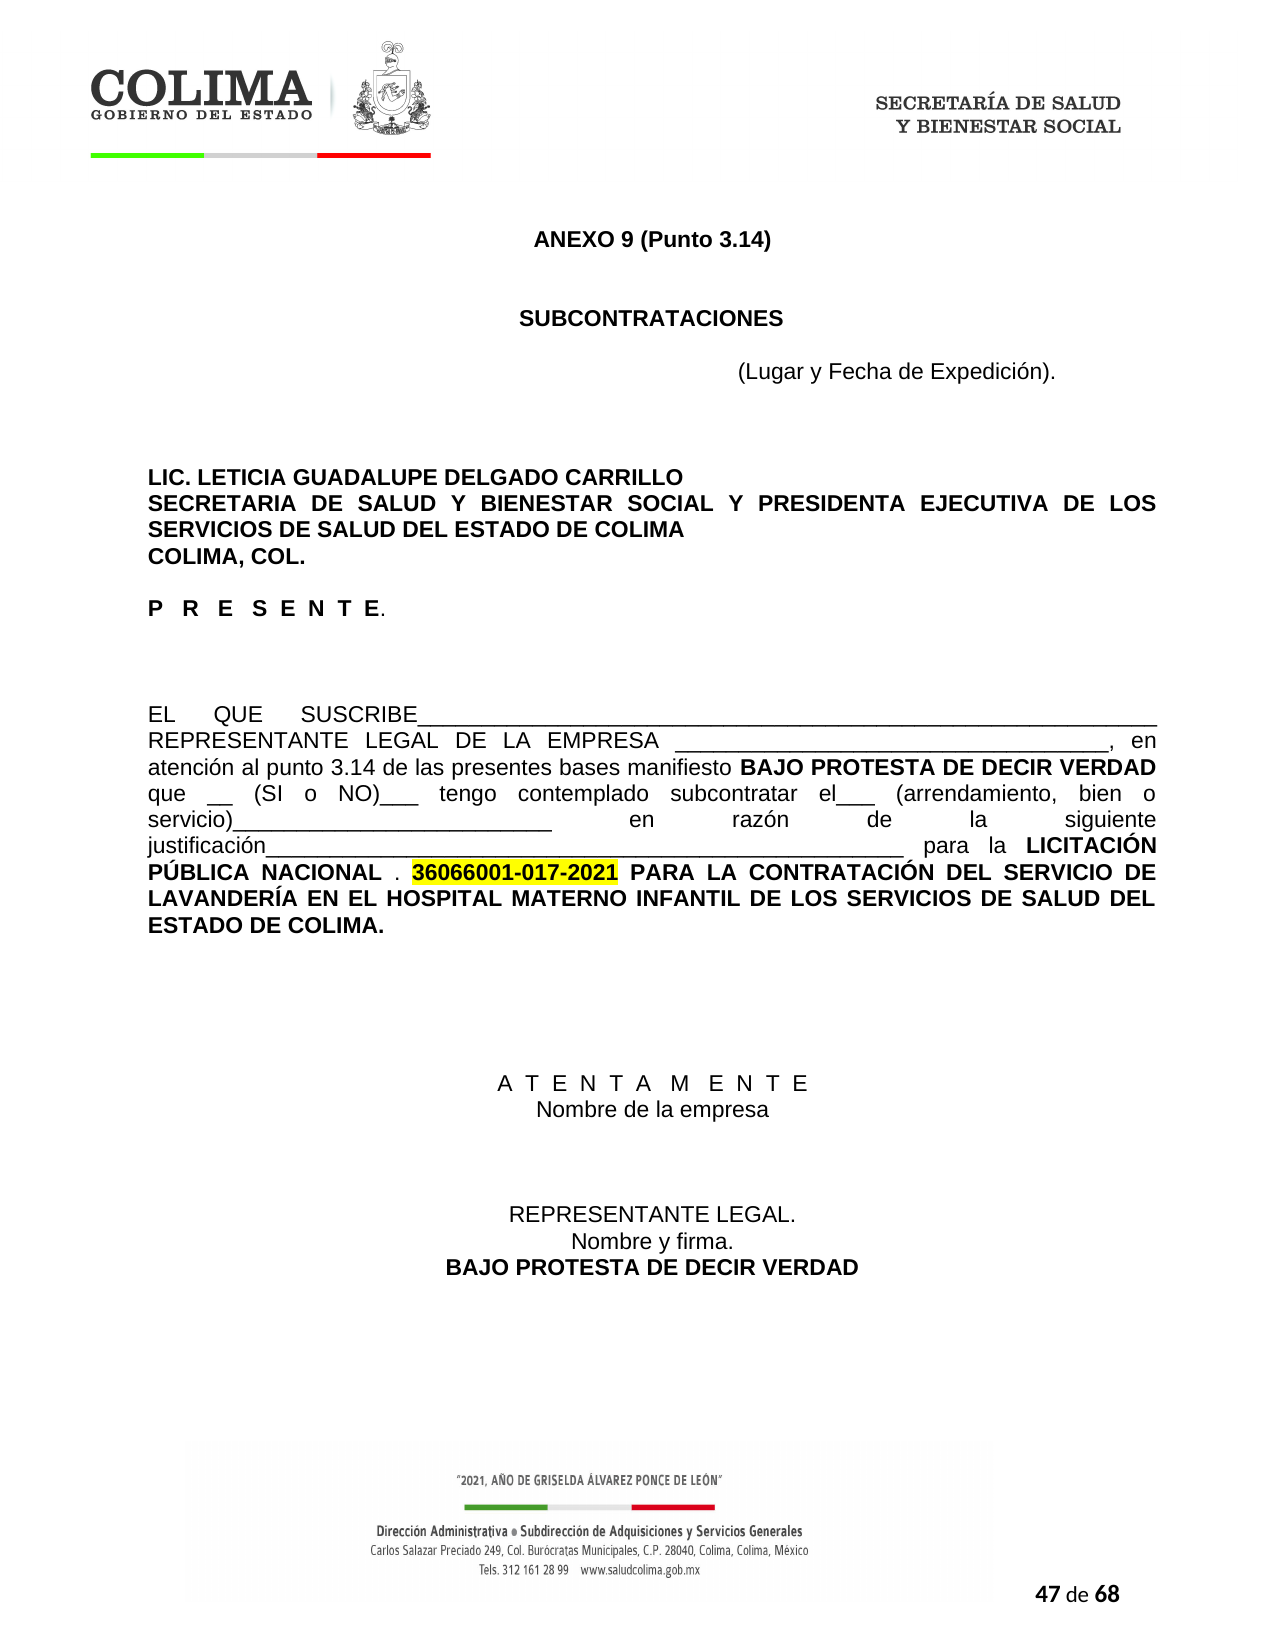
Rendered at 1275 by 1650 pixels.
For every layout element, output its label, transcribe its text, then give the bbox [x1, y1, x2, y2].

text P R E S E N T E. [148, 595, 1157, 622]
text SECRETARIA DE SALUD Y BIENESTAR SOCIAL Y PRESIDENTA EJECUTIVA DE LOS SERVICIOS DE SALUD DEL ESTADO DE COLIMA [148, 490, 1157, 543]
text Nombre y firma. [148, 1228, 1157, 1254]
text REPRESENTANTE LEGAL. [148, 1201, 1157, 1228]
text BAJO PROTESTA DE DECIR VERDAD [148, 1254, 1157, 1281]
text (Lugar y Fecha de Expedición). [738, 358, 1157, 384]
text SUBCONTRATACIONES [148, 305, 1155, 332]
picture [185, 1441, 994, 1602]
text LIC. LETICIA GUADALUPE DELGADO CARRILLO [148, 463, 1157, 490]
text ANEXO 9 (Punto 3.14) [148, 226, 1157, 253]
text EL QUE SUSCRIBE__________________________________________________________ REPRESENTANTE LEGAL DE LA EMPRESA __________________________________, en atención al punto 3.14 de las presentes bases manifiesto BAJO PROTESTA DE DECIR VERDAD que __ (SI o NO)___ tengo contemplado subcontratar el___ (arrendamiento, bien o servicio)_________________________ en razón de la siguiente justificación__________________________________________________ para la LICITACIÓN PÚBLICA NACIONAL . 36066001-017-2021 PARA LA CONTRATACIÓN DEL SERVICIO DE LAVANDERÍA EN EL HOSPITAL MATERNO INFANTIL DE LOS SERVICIOS DE SALUD DEL ESTADO DE COLIMA. [148, 701, 1157, 938]
text A T E N T A M E N T E [148, 1070, 1157, 1096]
picture [0, 31, 1238, 182]
text COLIMA, COL. [148, 543, 1157, 569]
text Nombre de la empresa [148, 1096, 1157, 1122]
